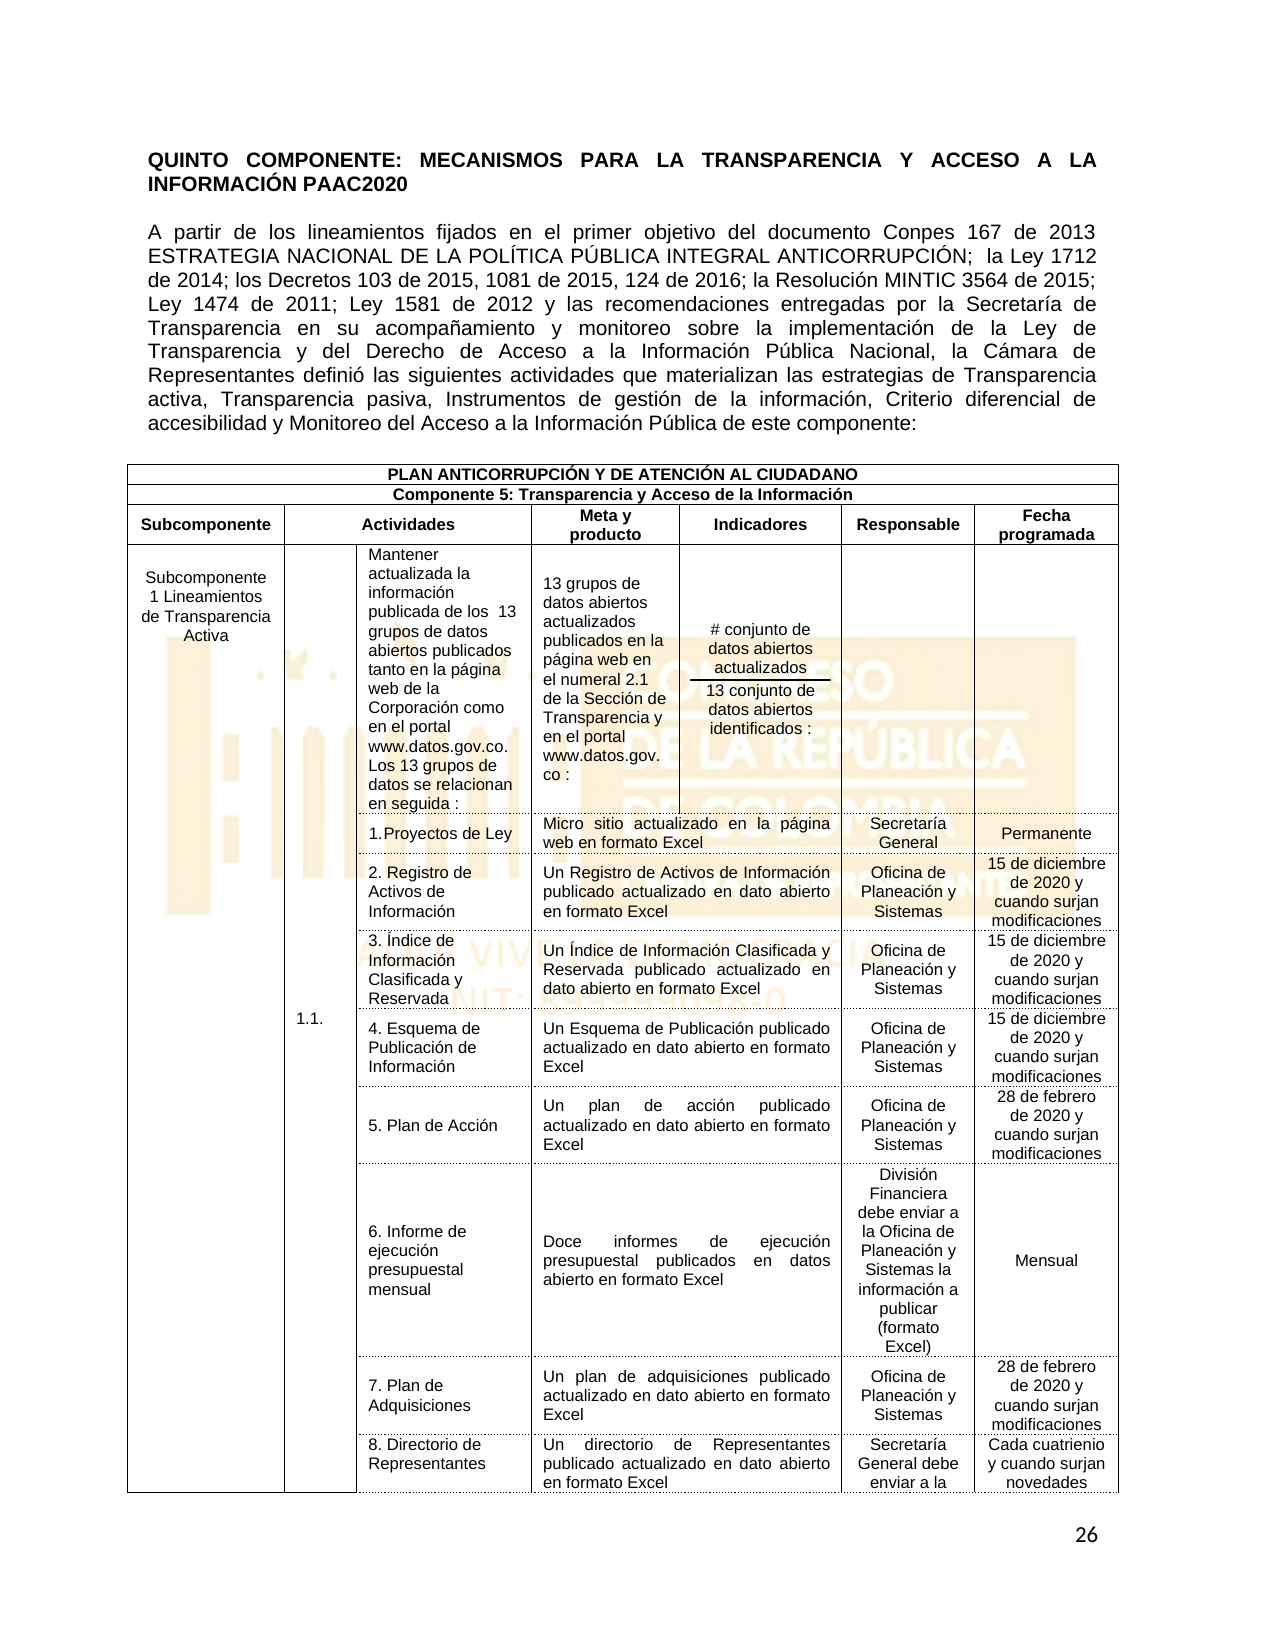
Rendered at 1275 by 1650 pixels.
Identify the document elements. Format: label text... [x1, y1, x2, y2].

table_cell Un Esquema de Publicación publicado actualizado en dato abierto en formato Excel [532, 1008, 841, 1086]
table_cell [975, 545, 1118, 813]
table_cell Actividades [285, 505, 531, 544]
table_cell # conjunto de datos abiertos actualizados 13 conjunto de datos abiertos identificados : [680, 545, 841, 813]
table_cell 15 de diciembre de 2020 y cuando surjan modificaciones [975, 853, 1118, 930]
table_cell Subcomponente [128, 505, 284, 544]
table_cell Fecha programada [975, 505, 1118, 544]
table_cell 2. Registro de Activos de Información [357, 853, 531, 930]
table_cell 1.1. [285, 545, 356, 1492]
table_cell 7. Plan de Adquisiciones [357, 1356, 531, 1434]
table_cell Un plan de adquisiciones publicado actualizado en dato abierto en formato Excel [532, 1356, 841, 1434]
table_cell Responsable [842, 505, 974, 544]
table_cell Secretaría General debe enviar a la Oficina de Planeación y Sistemas la información a publicar en dato abierto (formato Excel) [842, 1434, 974, 1492]
table_cell 28 de febrero de 2020 y cuando surjan modificaciones [975, 1356, 1118, 1434]
table_cell 13 grupos de datos abiertos actualizados publicados en la página web en el numeral 2.1 de la Sección de Transparencia y en el portal www.datos.gov.co : [532, 545, 679, 813]
table_cell 5. Plan de Acción [357, 1086, 531, 1163]
table_cell Indicadores [680, 505, 841, 544]
table_cell 6. Informe de ejecución presupuestal mensual [357, 1163, 531, 1356]
table_cell Cada cuatrienio y cuando surjan novedades [975, 1434, 1118, 1492]
table_cell 15 de diciembre de 2020 y cuando surjan modificaciones [975, 1008, 1118, 1086]
table_cell Oficina de Planeación y Sistemas [842, 1356, 974, 1434]
table_cell Componente 5: Transparencia y Acceso de la Información [128, 485, 1118, 504]
table_cell 3. Índice de Información Clasificada y Reservada [357, 930, 531, 1008]
table_cell Un Registro de Activos de Información publicado actualizado en dato abierto en formato Excel [532, 853, 841, 930]
text A partir de los lineamientos fijados en el primer objetivo del documento Conpes 167 de 2013 ESTRATEGIA NACIONAL DE LA POLÍTICA PÚBLICA INTEGRAL ANTICORRUPCIÓN; la Ley 1712 de 2014; los Decretos 103 de 2015, 1081 de 2015, 124 de 2016; la Resolución MINTIC 3564 de 2015; Ley 1474 de 2011; Ley 1581 de 2012 y las recomendaciones entregadas por la Secretaría de Transparencia en su acompañamiento y monitoreo sobre la implementación de la Ley de Transparencia y del Derecho de Acceso a la Información Pública Nacional, la Cámara de Representantes definió las siguientes actividades que materializan las estrategias de Transparencia activa, Transparencia pasiva, Instrumentos de gestión de la información, Criterio diferencial de accesibilidad y Monitoreo del Acceso a la Información Pública de este componente: [148, 219, 1098, 435]
table_cell 8. Directorio de Representantes [357, 1434, 531, 1492]
table_cell Un plan de acción publicado actualizado en dato abierto en formato Excel [532, 1086, 841, 1163]
table_cell Micro sitio actualizado en la página web en formato Excel [532, 813, 841, 852]
table_header PLAN ANTICORRUPCIÓN Y DE ATENCIÓN AL CIUDADANO [128, 465, 1118, 484]
table_cell Oficina de Planeación y Sistemas [842, 853, 974, 930]
table_cell Un Índice de Información Clasificada y Reservada publicado actualizado en dato abierto en formato Excel [532, 930, 841, 1008]
table_cell Oficina de Planeación y Sistemas [842, 930, 974, 1008]
table_cell Permanente [975, 813, 1118, 852]
table_cell División Financiera debe enviar a la Oficina de Planeación y Sistemas la información a publicar (formato Excel) [842, 1163, 974, 1356]
table_cell 4. Esquema de Publicación de Información [357, 1008, 531, 1086]
table_cell 28 de febrero de 2020 y cuando surjan modificaciones [975, 1086, 1118, 1163]
table_cell Oficina de Planeación y Sistemas [842, 1086, 974, 1163]
table_cell Subcomponente 1 Lineamientos de Transparencia Activa Subcomponente 1 Lineamientos de Transparencia Activa Subcomponente 1 Lineamientos de Transparencia Activa Subcomponente 1 Lineamientos de Transparencia Activa Subcomponente 1 Lineamientos de Transparencia Activa Subcomponente 1 Lineamientos de Transparencia Activa Subcomponente 1 Lineamientos de Transparencia Activa Subcomponente 1 Lineamientos de Transparencia Activa Subcomponente 1 Lineamientos de Transparencia Activa [128, 545, 284, 1492]
table_cell Mensual [975, 1163, 1118, 1356]
table_cell Un directorio de Representantes publicado actualizado en dato abierto en formato Excel [532, 1434, 841, 1492]
table_cell Mantener actualizada la información publicada de los 13 grupos de datos abiertos publicados tanto en la página web de la Corporación como en el portal www.datos.gov.co. Los 13 grupos de datos se relacionan en seguida : [357, 545, 531, 813]
table_cell [842, 545, 974, 813]
table_cell Doce informes de ejecución presupuestal publicados en datos abierto en formato Excel [532, 1163, 841, 1356]
table_cell Secretaría General [842, 813, 974, 852]
text QUINTO COMPONENTE: MECANISMOS PARA LA TRANSPARENCIA Y ACCESO A LA INFORMACIÓN PAAC2020 [148, 148, 1098, 196]
table_cell Proyectos de Ley [357, 813, 531, 852]
table_cell Oficina de Planeación y Sistemas [842, 1008, 974, 1086]
table_cell Meta y producto [532, 505, 679, 544]
table_cell 15 de diciembre de 2020 y cuando surjan modificaciones [975, 930, 1118, 1008]
